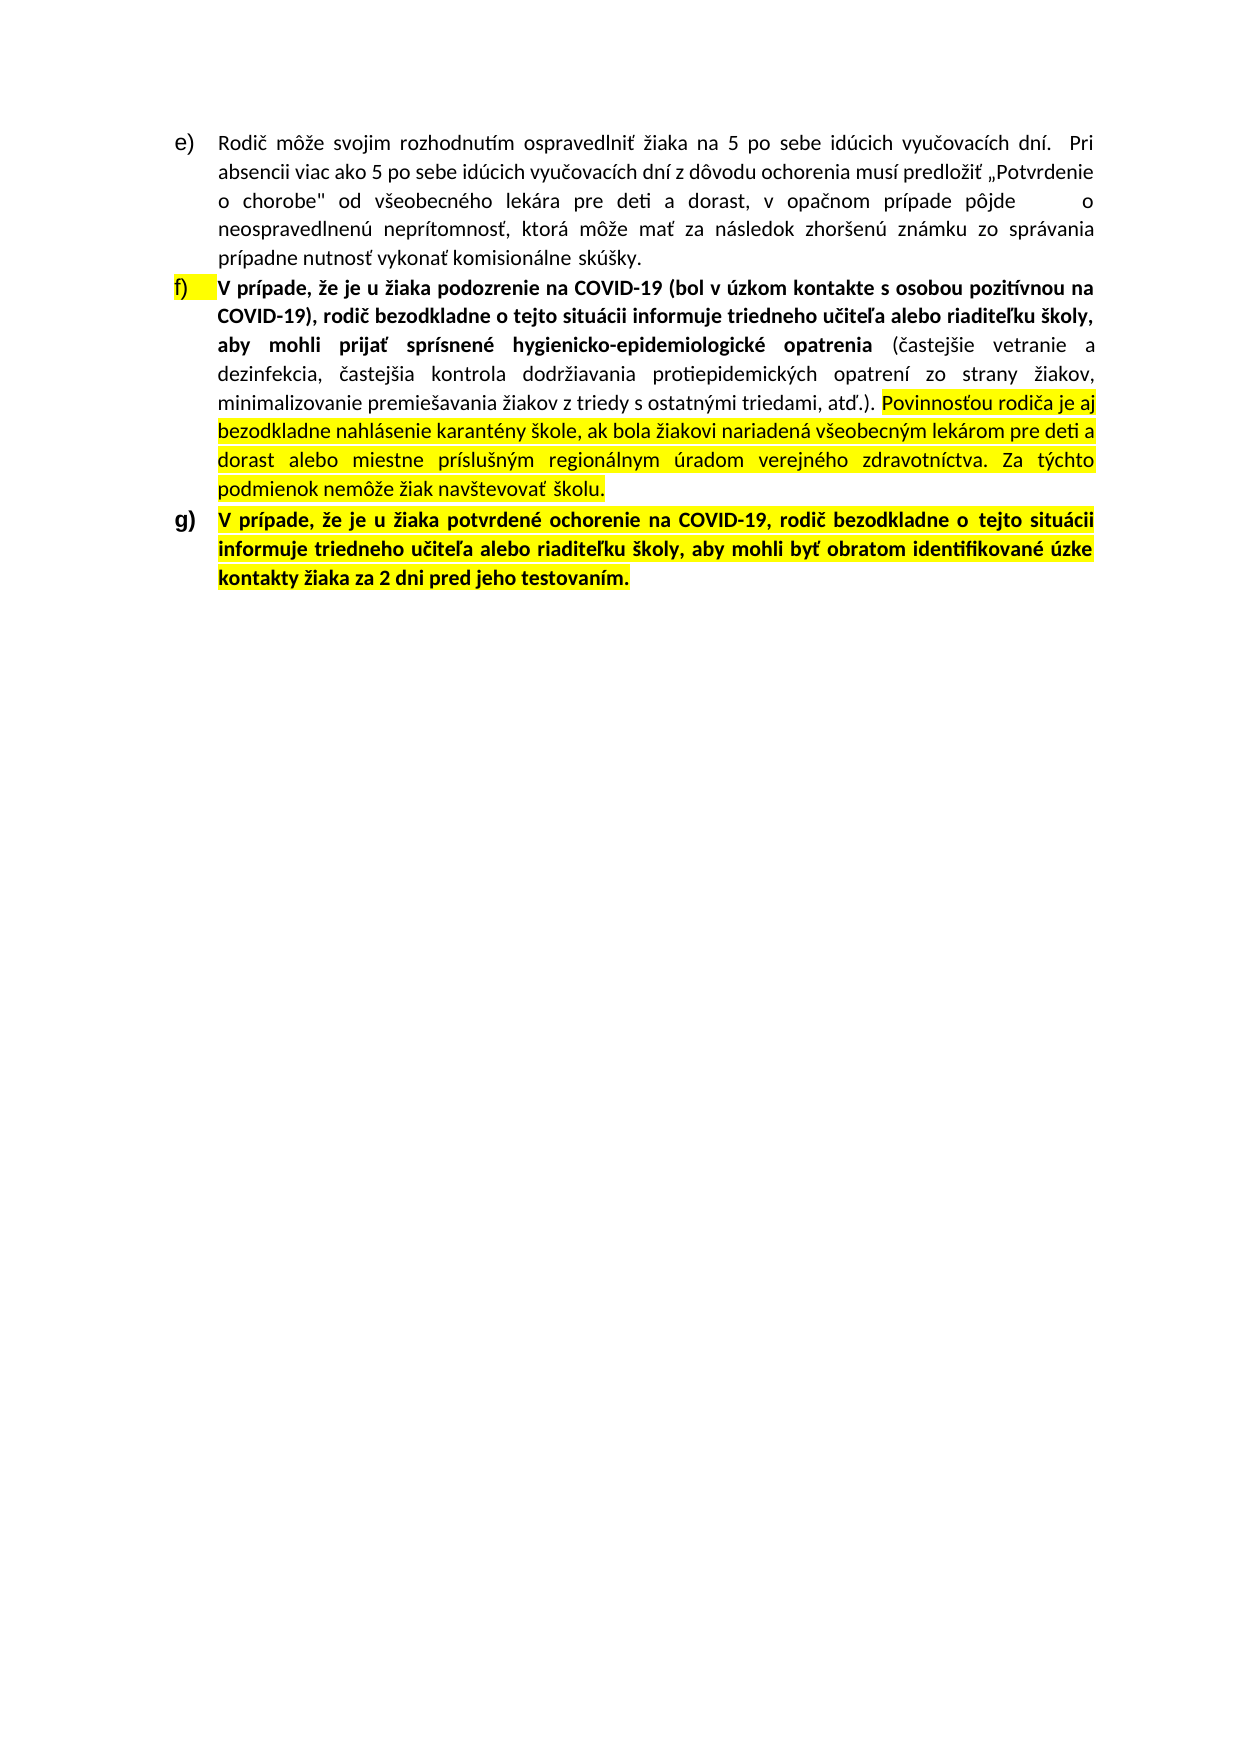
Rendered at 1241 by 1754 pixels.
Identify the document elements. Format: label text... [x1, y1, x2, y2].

list V prípade, že je u žiaka potvrdené ochorenie na COVID-19, rodič bezodkladne o tejto situácii informuje triedneho učiteľa alebo riaditeľku školy, aby mohli byť obratom identifikované úzke kontakty žiaka za 2 dni pred jeho testovaním. [174, 506, 1094, 590]
list Rodič môže svojim rozhodnutím ospravedlniť žiaka na 5 po sebe idúcich vyučovacích dní. Pri absencii viac ako 5 po sebe idúcich vyučovacích dní z dôvodu ochorenia musí predložiť „Potvrdenie o chorobe" od všeobecného lekára pre deti a dorast, v opačnom prípade pôjde o neospravedlnenú neprítomnosť, ktorá môže mať za následok zhoršenú známku zo správania prípadne nutnosť vykonať komisionálne skúšky. [174, 129, 1095, 271]
list V prípade, že je u žiaka podozrenie na COVID-19 (bol v úzkom kontakte s osobou pozitívnou na COVID-19), rodič bezodkladne o tejto situácii informuje triedneho učiteľa alebo riaditeľku školy, aby mohli prijať sprísnené hygienicko-epidemiologické opatrenia (častejšie vetranie a dezinfekcia, častejšia kontrola dodržiavania protiepidemických opatrení zo strany žiakov, minimalizovanie premiešavania žiakov z triedy s ostatnými triedami, atď.). Povinnosťou rodiča je aj bezodkladne nahlásenie karantény škole, ak bola žiakovi nariadená všeobecným lekárom pre deti a dorast alebo miestne príslušným regionálnym úradom verejného zdravotníctva. Za týchto podmienok nemôže žiak navštevovať školu. [174, 273, 1096, 502]
